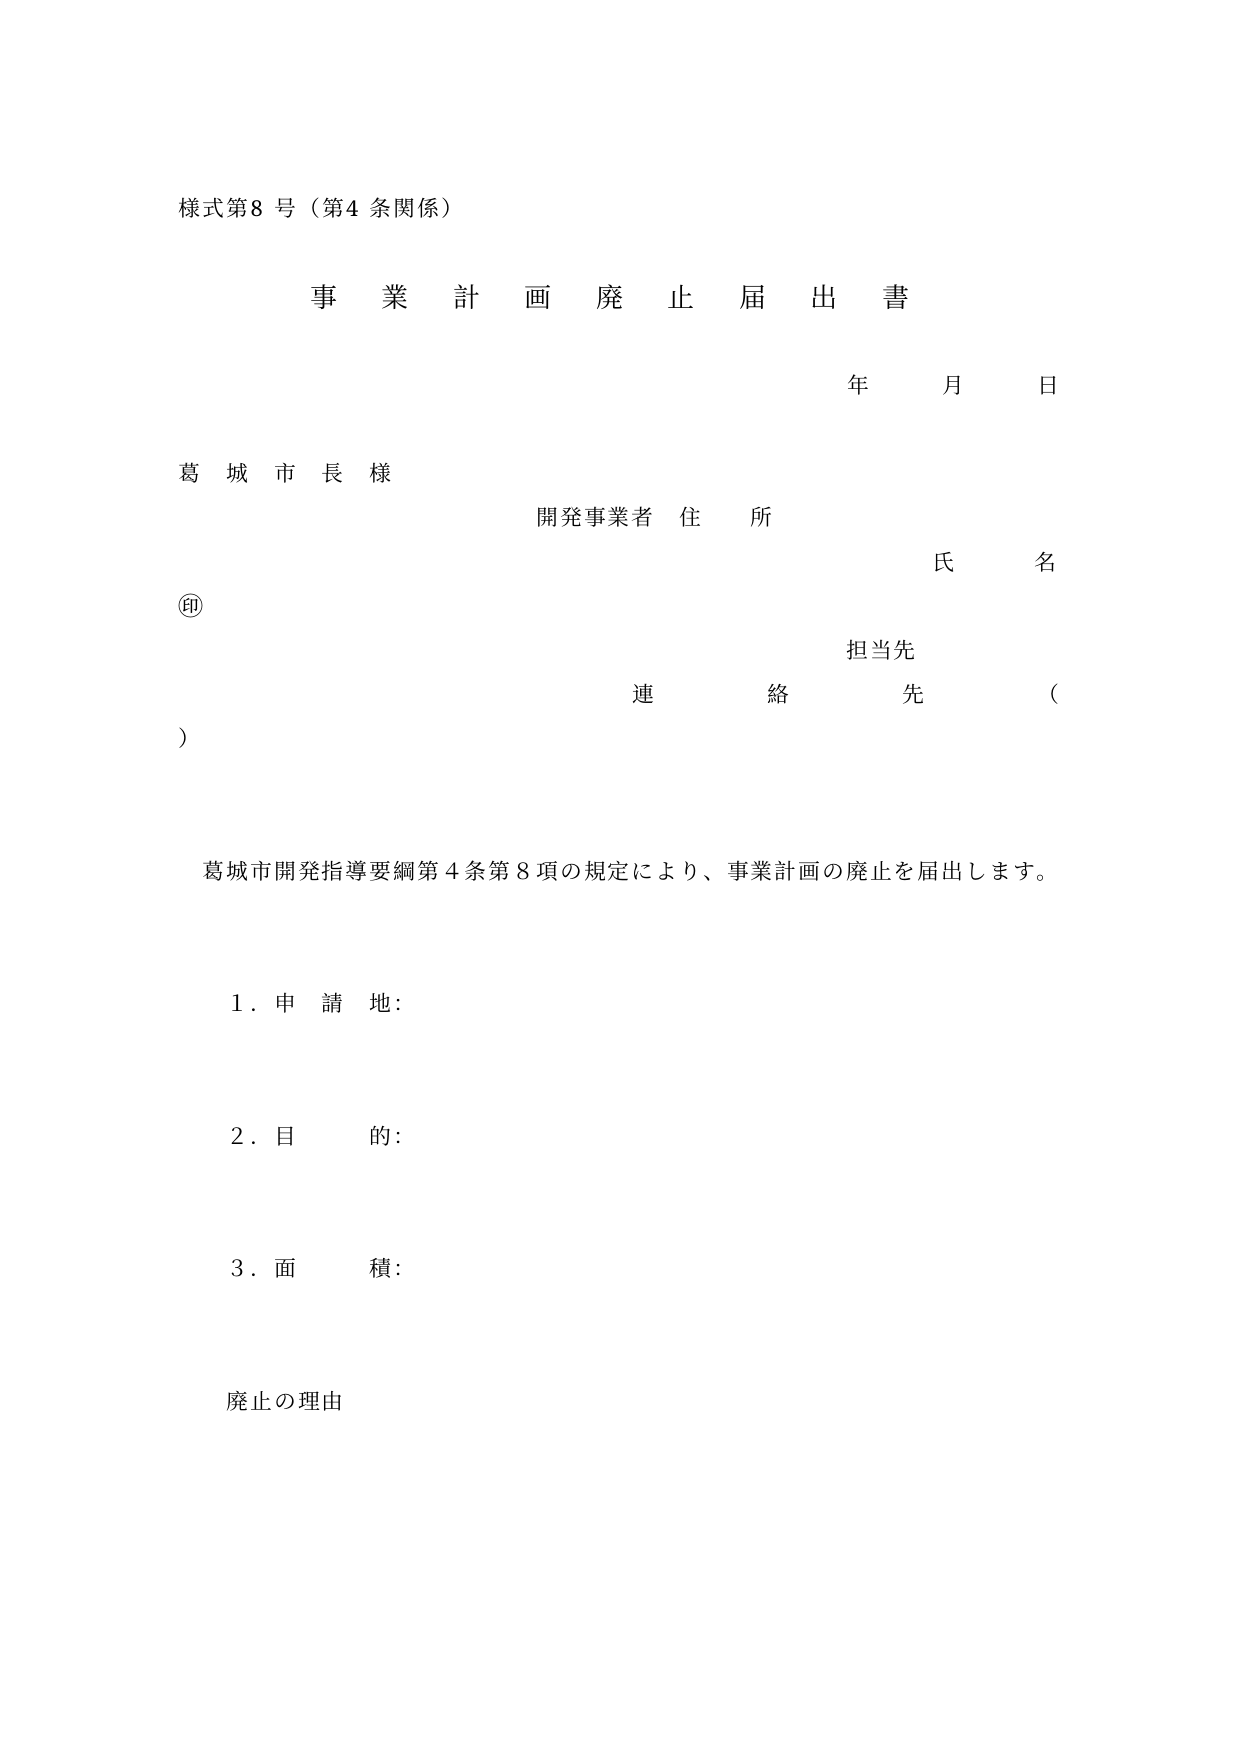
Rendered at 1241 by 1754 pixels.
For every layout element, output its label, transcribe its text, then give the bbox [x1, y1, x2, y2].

text ３．面 積： [179, 1245, 1061, 1289]
text 事 業 計 画 廃 止 届 出 書 [179, 273, 1061, 317]
text 年 月 日 [179, 362, 1061, 406]
text ２．目 的： [179, 1112, 1061, 1157]
text 葛城市開発指導要綱第４条第８項の規定により、事業計画の廃止を届出します。 [179, 847, 1061, 892]
text 氏 名 ㊞ [179, 538, 1061, 627]
text １．申 請 地： [179, 980, 1061, 1024]
text 様式第8号（第4条関係） [179, 185, 1061, 229]
text 担当先 [179, 627, 1061, 671]
text 葛 城 市 長 様 [179, 450, 1061, 494]
text 廃止の理由 [179, 1377, 1061, 1422]
text 開発事業者 住 所 [179, 494, 1061, 538]
text 連絡先（ ） [179, 671, 1061, 759]
